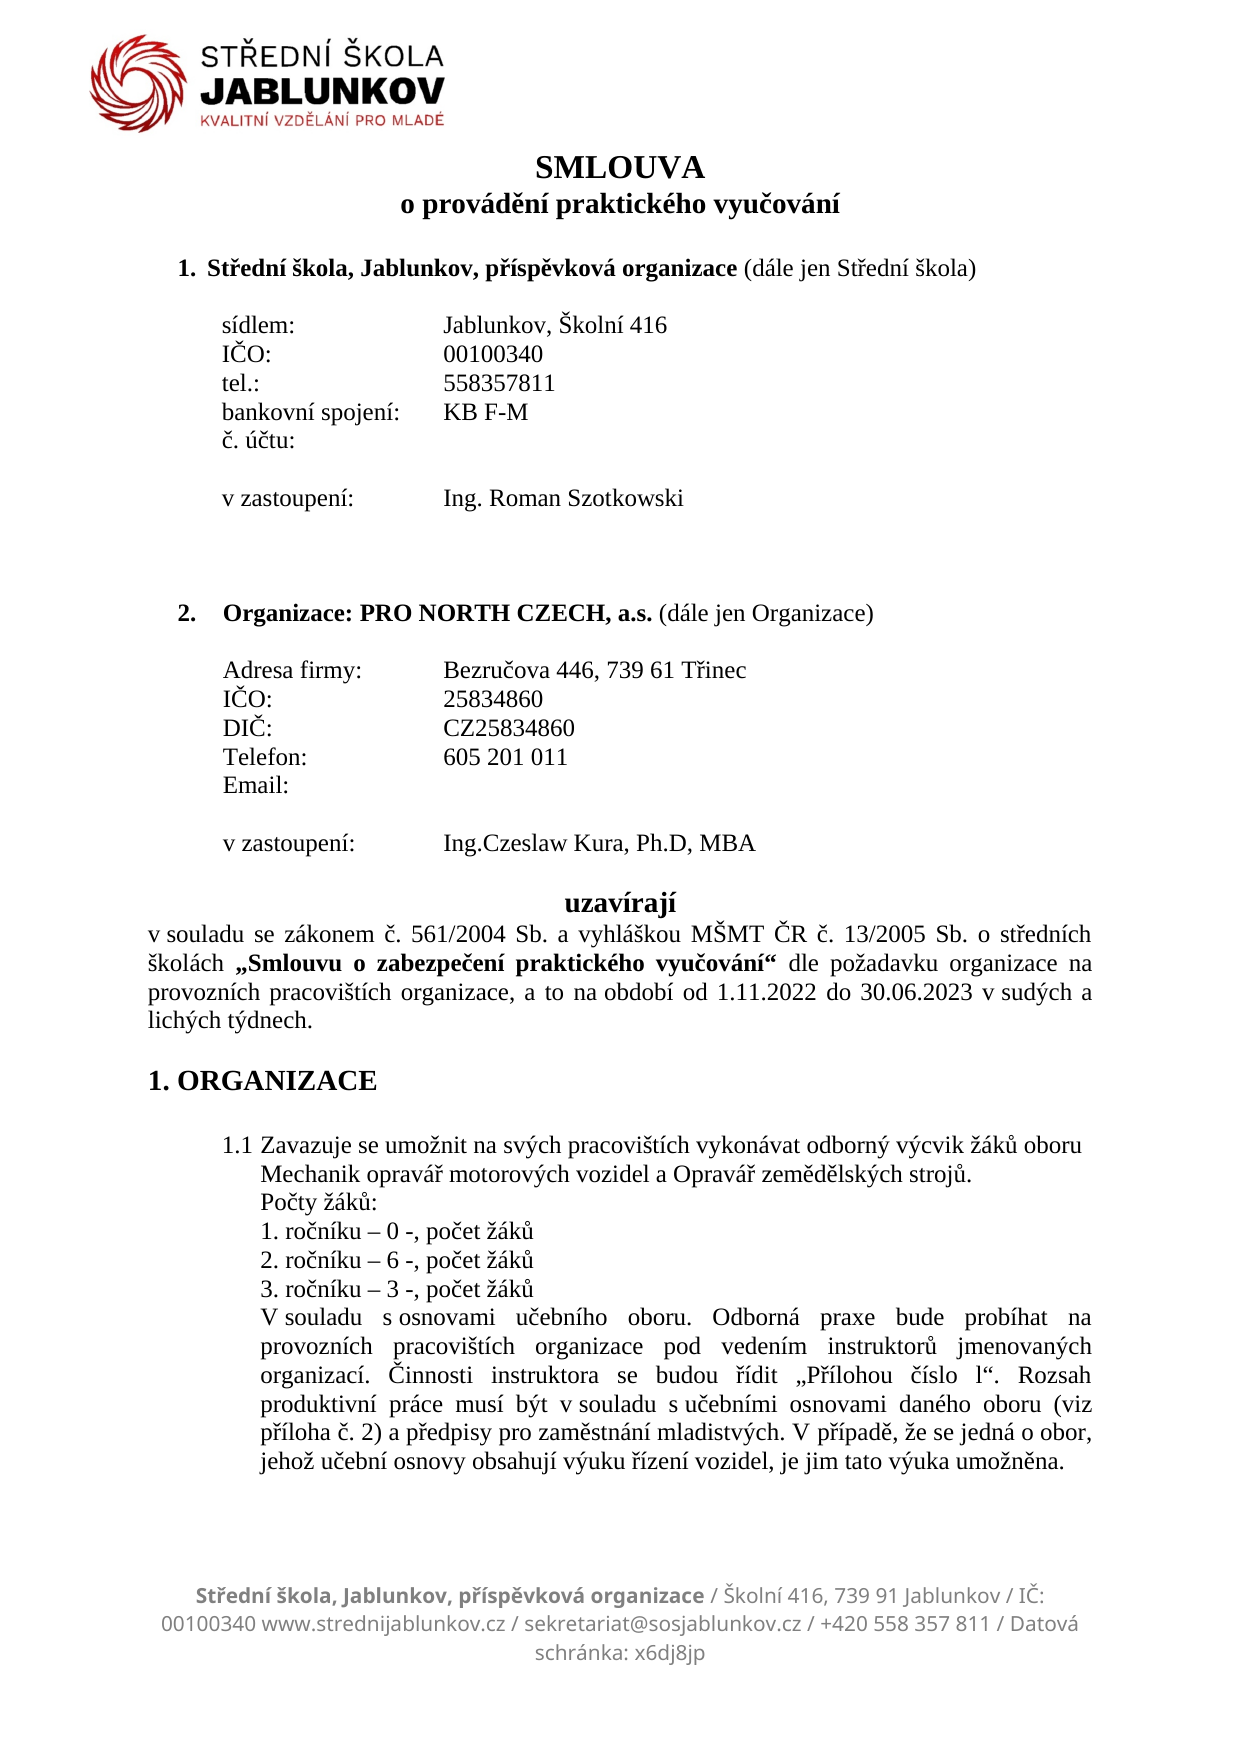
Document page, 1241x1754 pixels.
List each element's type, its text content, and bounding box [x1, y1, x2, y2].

text Mechanik opravář motorových vozidel a Opravář zemědělských strojů. [260, 1159, 1092, 1187]
text č. účtu: [222, 426, 1092, 454]
text sídlem: Jablunkov, Školní 416 [222, 311, 1092, 339]
list Střední škola, Jablunkov, příspěvková organizace (dále jen Střední škola) [177, 253, 1092, 282]
text bankovní spojení: KB F-M [222, 397, 1092, 426]
text v zastoupení: Ing. Roman Szotkowski [222, 483, 1092, 512]
text Počty žáků: [260, 1187, 1092, 1216]
text IČO: 00100340 [222, 339, 1092, 368]
text 2. ročníku – 6 -, počet žáků [260, 1245, 1092, 1274]
text v zastoupení: Ing.Czeslaw Kura, Ph.D, MBA [223, 828, 1092, 857]
text 3. ročníku – 3 -, počet žáků [260, 1274, 1092, 1302]
text 1. ORGANIZACE [148, 1063, 1092, 1096]
text 1. ročníku – 0 -, počet žáků [260, 1216, 1092, 1245]
text SMLOUVA [148, 148, 1092, 186]
text DIČ: CZ25834860 [223, 713, 1092, 742]
text o provádění praktického vyučování [148, 186, 1092, 219]
list Organizace: PRO NORTH CZECH, a.s. (dále jen Organizace) [177, 598, 1092, 627]
text V souladu s osnovami učebního oboru. Odborná praxe bude probíhat na provozních pracovištích organizace pod vedením instruktorů jmenovaných organizací. Činnosti instruktora se budou řídit „Přílohou číslo l“. Rozsah produktivní práce musí být v souladu s učebními osnovami daného oboru (viz příloha č. 2) a předpisy pro zaměstnání mladistvých. V případě, že se jedná o obor, jehož učební osnovy obsahují výuku řízení vozidel, je jim tato výuka umožněna. [260, 1302, 1092, 1475]
text tel.: 558357811 [222, 368, 1092, 397]
text v souladu se zákonem č. 561/2004 Sb. a vyhláškou MŠMT ČR č. 13/2005 Sb. o středních školách „Smlouvu o zabezpečení praktického vyučování“ dle požadavku organizace na provozních pracovištích organizace, a to na období od 1.11.2022 do 30.06.2023 v sudých a lichých týdnech. [148, 919, 1092, 1034]
text Adresa firmy: Bezručova 446, 739 61 Třinec [223, 656, 1092, 684]
list Zavazuje se umožnit na svých pracovištích vykonávat odborný výcvik žáků oboru [222, 1130, 1092, 1159]
text IČO: 25834860 [223, 684, 1092, 713]
text uzavírají [148, 886, 1092, 919]
text Email: [223, 771, 1092, 799]
text Telefon: 605 201 011 [223, 742, 1092, 771]
picture [88, 29, 451, 139]
